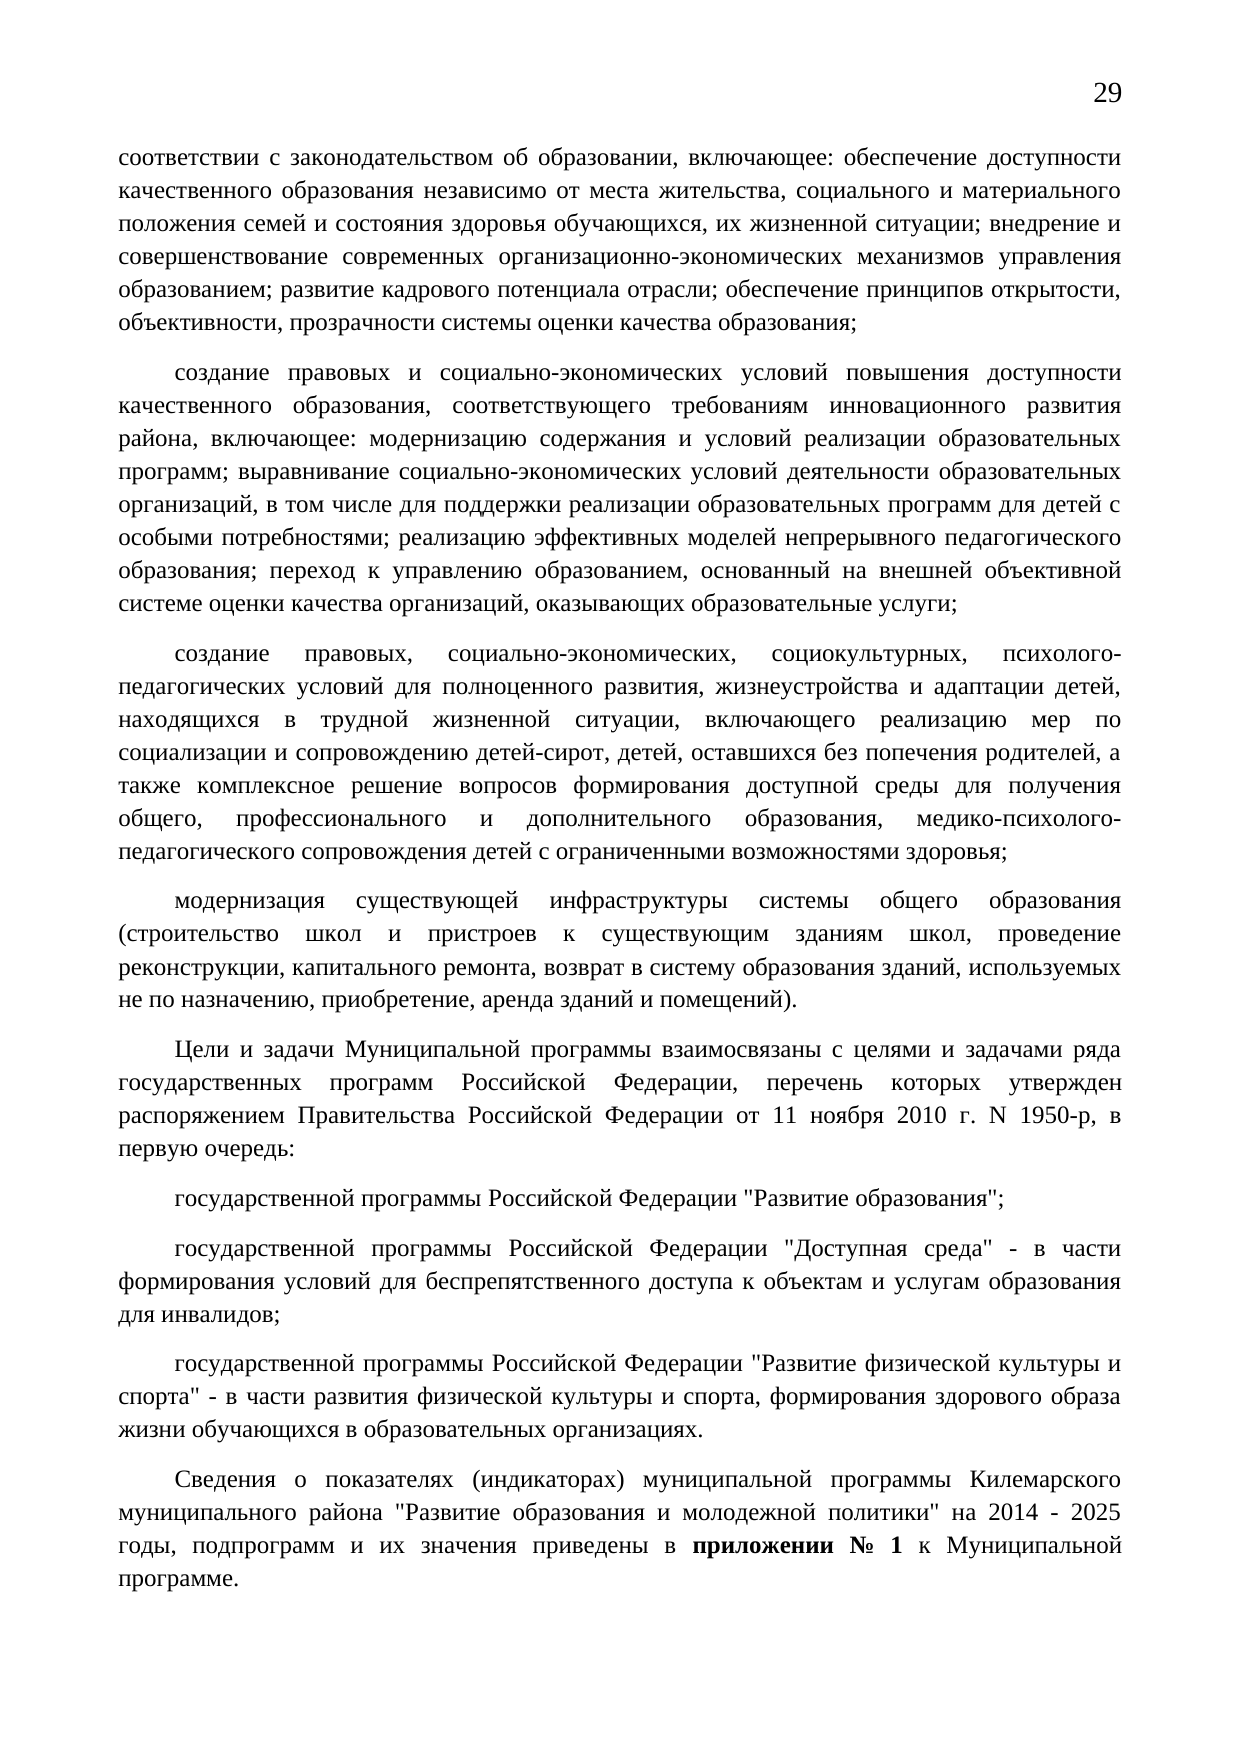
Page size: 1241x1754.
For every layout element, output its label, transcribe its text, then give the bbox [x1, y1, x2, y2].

text Сведения о показателях (индикаторах) муниципальной программы Килемарского муниципального района "Развитие образования и молодежной политики" на 2014 - 2025 годы, подпрограмм и их значения приведены в приложении № 1 к Муниципальной программе. [118, 1464, 1122, 1592]
text создание правовых и социально-экономических условий повышения доступности качественного образования, соответствующего требованиям инновационного развития района, включающее: модернизацию содержания и условий реализации образовательных программ; выравнивание социально-экономических условий деятельности образовательных организаций, в том числе для поддержки реализации образовательных программ для детей с особыми потребностями; реализацию эффективных моделей непрерывного педагогического образования; переход к управлению образованием, основанный на внешней объективной системе оценки качества организаций, оказывающих образовательные услуги; [118, 357, 1122, 617]
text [118, 142, 1122, 336]
text создание правовых, социально-экономических, социокультурных, психолого-педагогических условий для полноценного развития, жизнеустройства и адаптации детей, находящихся в трудной жизненной ситуации, включающего реализацию мер по социализации и сопровождению детей-сирот, детей, оставшихся без попечения родителей, а также комплексное решение вопросов формирования доступной среды для получения общего, профессионального и дополнительного образования, медико-психолого-педагогического сопровождения детей с ограниченными возможностями здоровья; [118, 638, 1122, 864]
text государственной программы Российской Федерации "Доступная среда" - в части формирования условий для беспрепятственного доступа к объектам и услугам образования для инвалидов; [118, 1233, 1122, 1327]
text модернизация существующей инфраструктуры системы общего образования (строительство школ и пристроев к существующим зданиям школ, проведение реконструкции, капитального ремонта, возврат в систему образования зданий, используемых не по назначению, приобретение, аренда зданий и помещений). [118, 886, 1122, 1013]
text государственной программы Российской Федерации "Развитие физической культуры и спорта" - в части развития физической культуры и спорта, формирования здорового образа жизни обучающихся в образовательных организациях. [118, 1348, 1122, 1443]
text государственной программы Российской Федерации "Развитие образования"; [118, 1183, 1122, 1212]
text Цели и задачи Муниципальной программы взаимосвязаны с целями и задачами ряда государственных программ Российской Федерации, перечень которых утвержден распоряжением Правительства Российской Федерации от 11 ноября 2010 г. N 1950-р, в первую очередь: [118, 1034, 1122, 1162]
